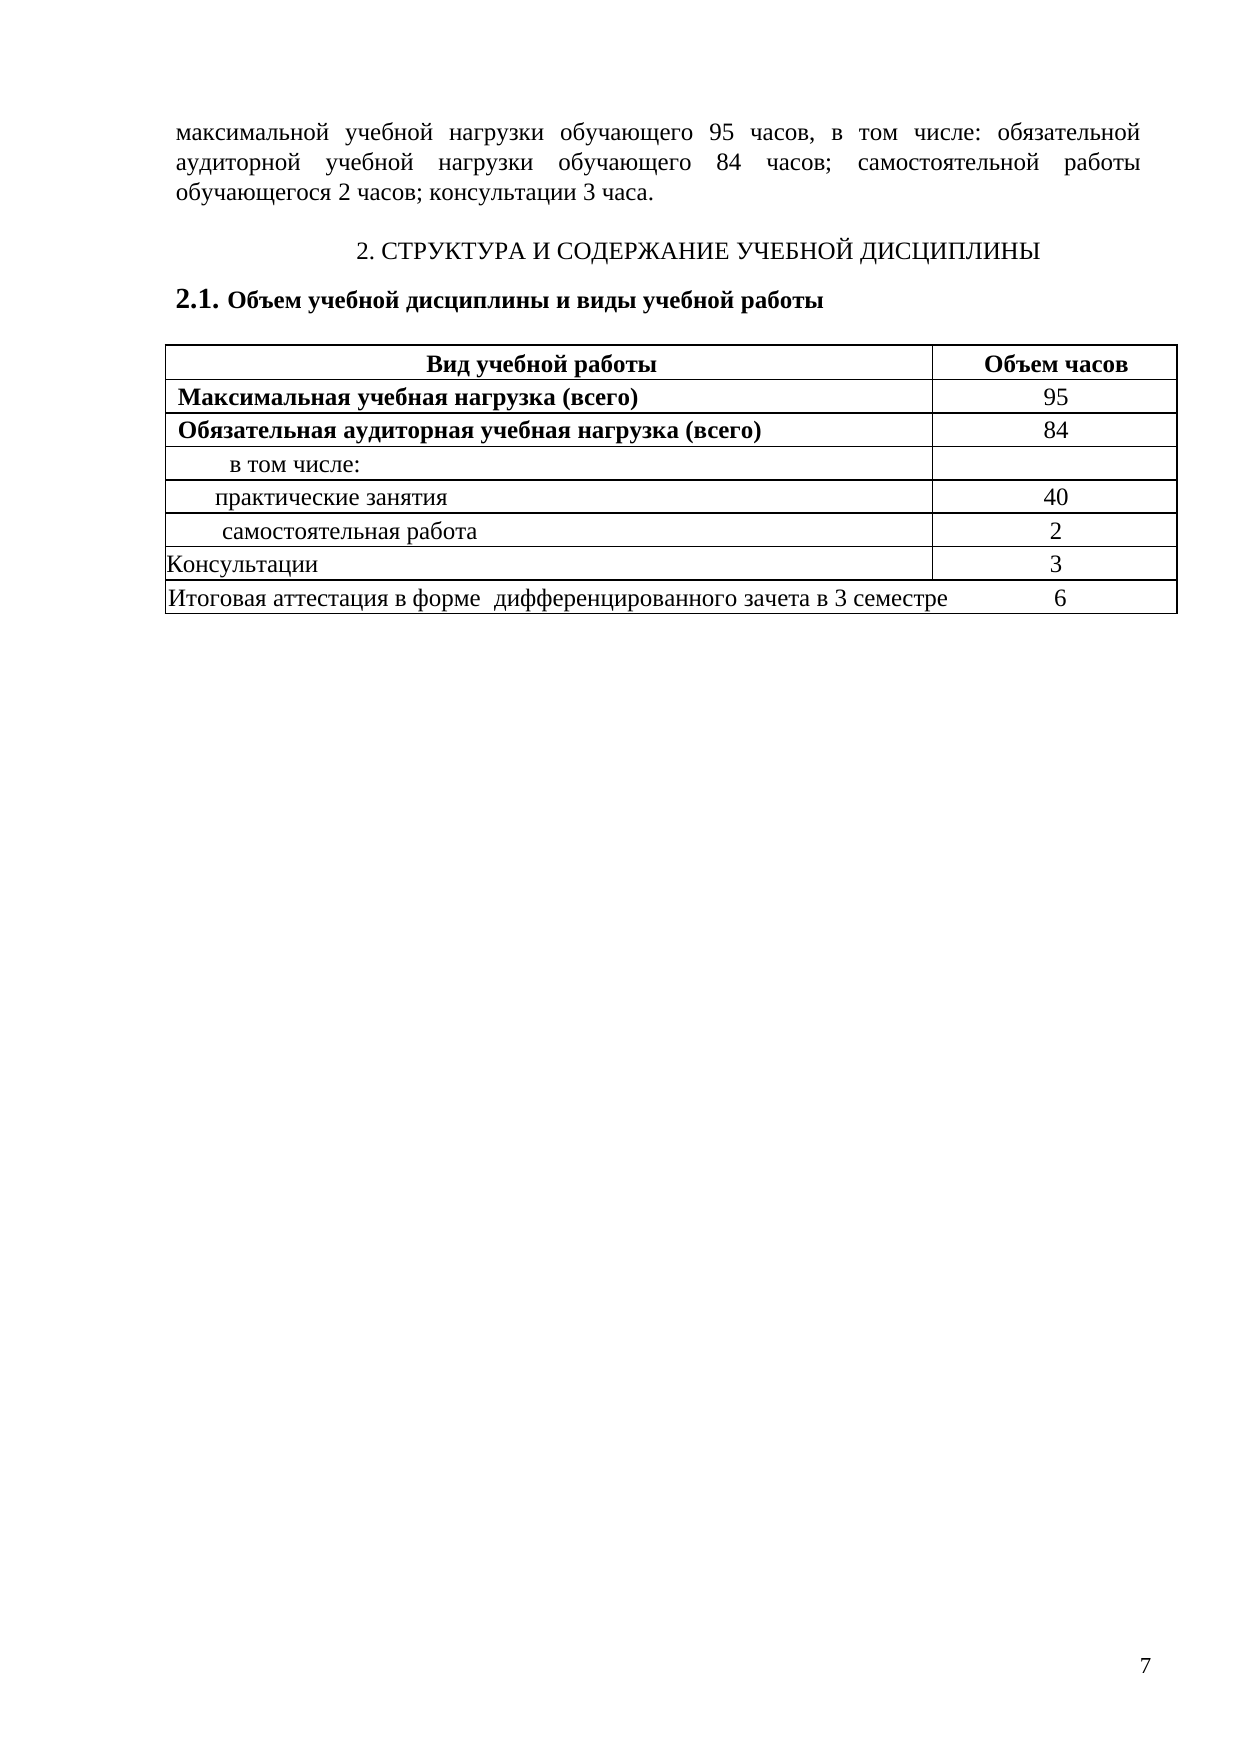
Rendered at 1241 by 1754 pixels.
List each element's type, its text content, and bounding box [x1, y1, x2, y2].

table_cell 2 [933, 514, 1176, 546]
table_cell Максимальная учебная нагрузка (всего) [166, 380, 932, 412]
table_cell 3 [933, 547, 1176, 579]
table_cell практические занятия [166, 481, 932, 512]
table_cell 40 [933, 481, 1176, 512]
table_header Вид учебной работы [166, 346, 932, 379]
table_cell 84 [933, 414, 1176, 446]
table_cell [933, 447, 1176, 479]
subtitle Объем учебной дисциплины и виды учебной работы [175, 281, 1228, 315]
table_cell самостоятельная работа [166, 514, 932, 546]
table_cell 95 [933, 380, 1176, 412]
table_header Объем часов [933, 346, 1176, 379]
table_cell Обязательная аудиторная учебная нагрузка (всего) [166, 414, 932, 446]
text максимальной учебной нагрузки обучающего 95 часов, в том числе: обязательной аудиторной учебной нагрузки обучающего 84 часов; самостоятельной работы обучающегося 2 часов; консультации 3 часа. [176, 117, 1141, 206]
list СТРУКТУРА И СОДЕРЖАНИЕ УЧЕБНОЙ ДИСЦИПЛИНЫ [169, 236, 1228, 264]
table_cell в том числе: [166, 447, 932, 479]
table_cell Итоговая аттестация в форме дифференцированного зачета в 3 семестре 6 [166, 581, 1176, 612]
table_cell Консультации [166, 547, 932, 579]
